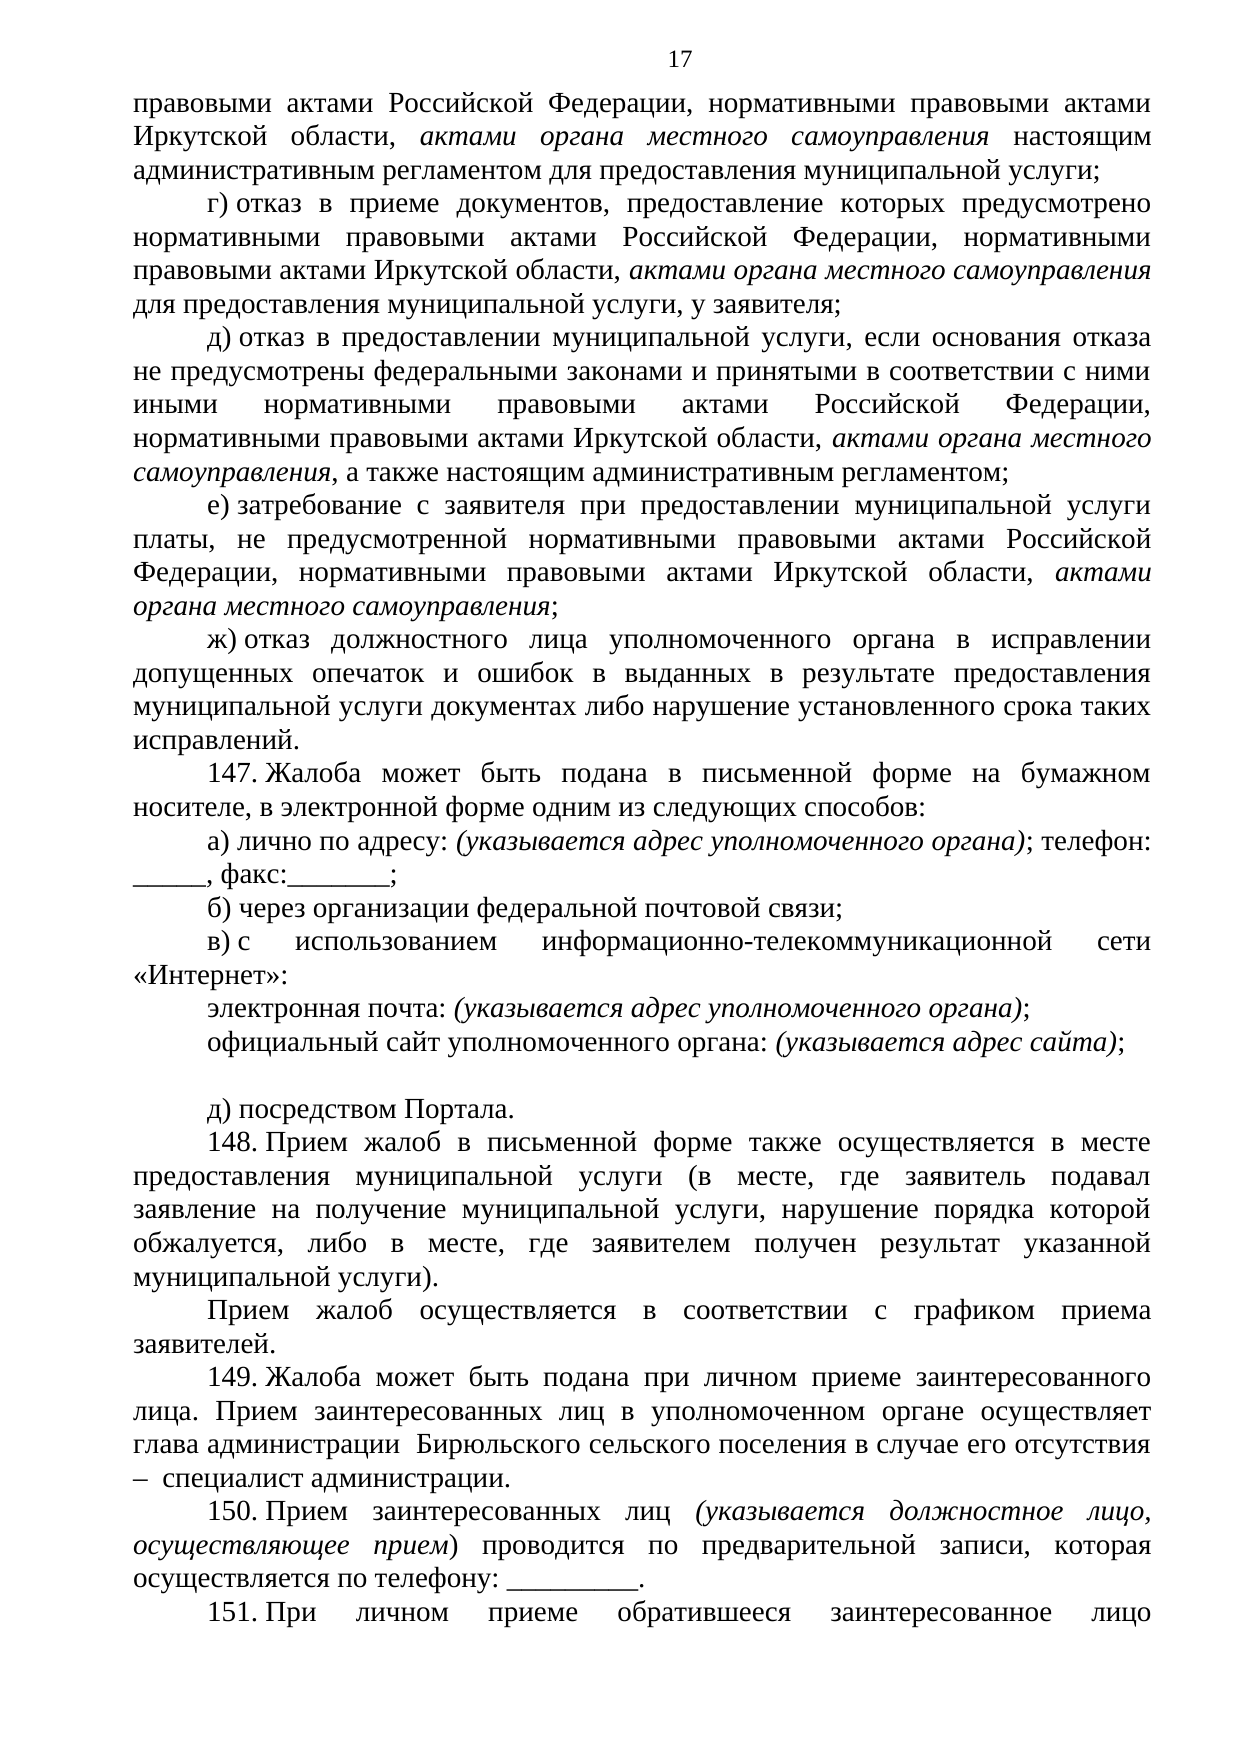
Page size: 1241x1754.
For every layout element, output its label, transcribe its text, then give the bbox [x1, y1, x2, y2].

text 149. Жалоба может быть подана при личном приеме заинтересованного лица. Прием заинтересованных лиц в уполномоченном органе осуществляет глава администрации Бирюльского сельского поселения в случае его отсутствия – специалист администрации. [133, 1359, 1152, 1493]
text официальный сайт уполномоченного органа: (указывается адрес сайта); [133, 1024, 1152, 1057]
text е) затребование с заявителя при предоставлении муниципальной услуги платы, не предусмотренной нормативными правовыми актами Российской Федерации, нормативными правовыми актами Иркутской области, актами органа местного самоуправления; [133, 487, 1152, 621]
text д) отказ в предоставлении муниципальной услуги, если основания отказа не предусмотрены федеральными законами и принятыми в соответствии с ними иными нормативными правовыми актами Российской Федерации, нормативными правовыми актами Иркутской области, актами органа местного самоуправления, а также настоящим административным регламентом; [133, 319, 1152, 487]
text 147. Жалоба может быть подана в письменной форме на бумажном носителе, в электронной форме одним из следующих способов: [133, 756, 1152, 823]
text а) лично по адресу: (указывается адрес уполномоченного органа); телефон: _____, факс:_______; [133, 823, 1152, 890]
text ж) отказ должностного лица уполномоченного органа в исправлении допущенных опечаток и ошибок в выданных в результате предоставления муниципальной услуги документах либо нарушение установленного срока таких исправлений. [133, 621, 1152, 756]
text б) через организации федеральной почтовой связи; [133, 890, 1152, 923]
text 150. Прием заинтересованных лиц (указывается должностное лицо, осуществляющее прием) проводится по предварительной записи, которая осуществляется по телефону: _________. [133, 1493, 1152, 1594]
text в) с использованием информационно-телекоммуникационной сети «Интернет»: [133, 923, 1152, 990]
text 148. Прием жалоб в письменной форме также осуществляется в месте предоставления муниципальной услуги (в месте, где заявитель подавал заявление на получение муниципальной услуги, нарушение порядка которой обжалуется, либо в месте, где заявителем получен результат указанной муниципальной услуги). [133, 1124, 1152, 1292]
text г) отказ в приеме документов, предоставление которых предусмотрено нормативными правовыми актами Российской Федерации, нормативными правовыми актами Иркутской области, актами органа местного самоуправления для предоставления муниципальной услуги, у заявителя; [133, 185, 1152, 319]
text д) посредством Портала. [133, 1091, 1152, 1124]
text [133, 1594, 1152, 1628]
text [133, 85, 1152, 185]
text электронная почта: (указывается адрес уполномоченного органа); [133, 990, 1152, 1024]
text Прием жалоб осуществляется в соответствии с графиком приема заявителей. [133, 1292, 1152, 1359]
